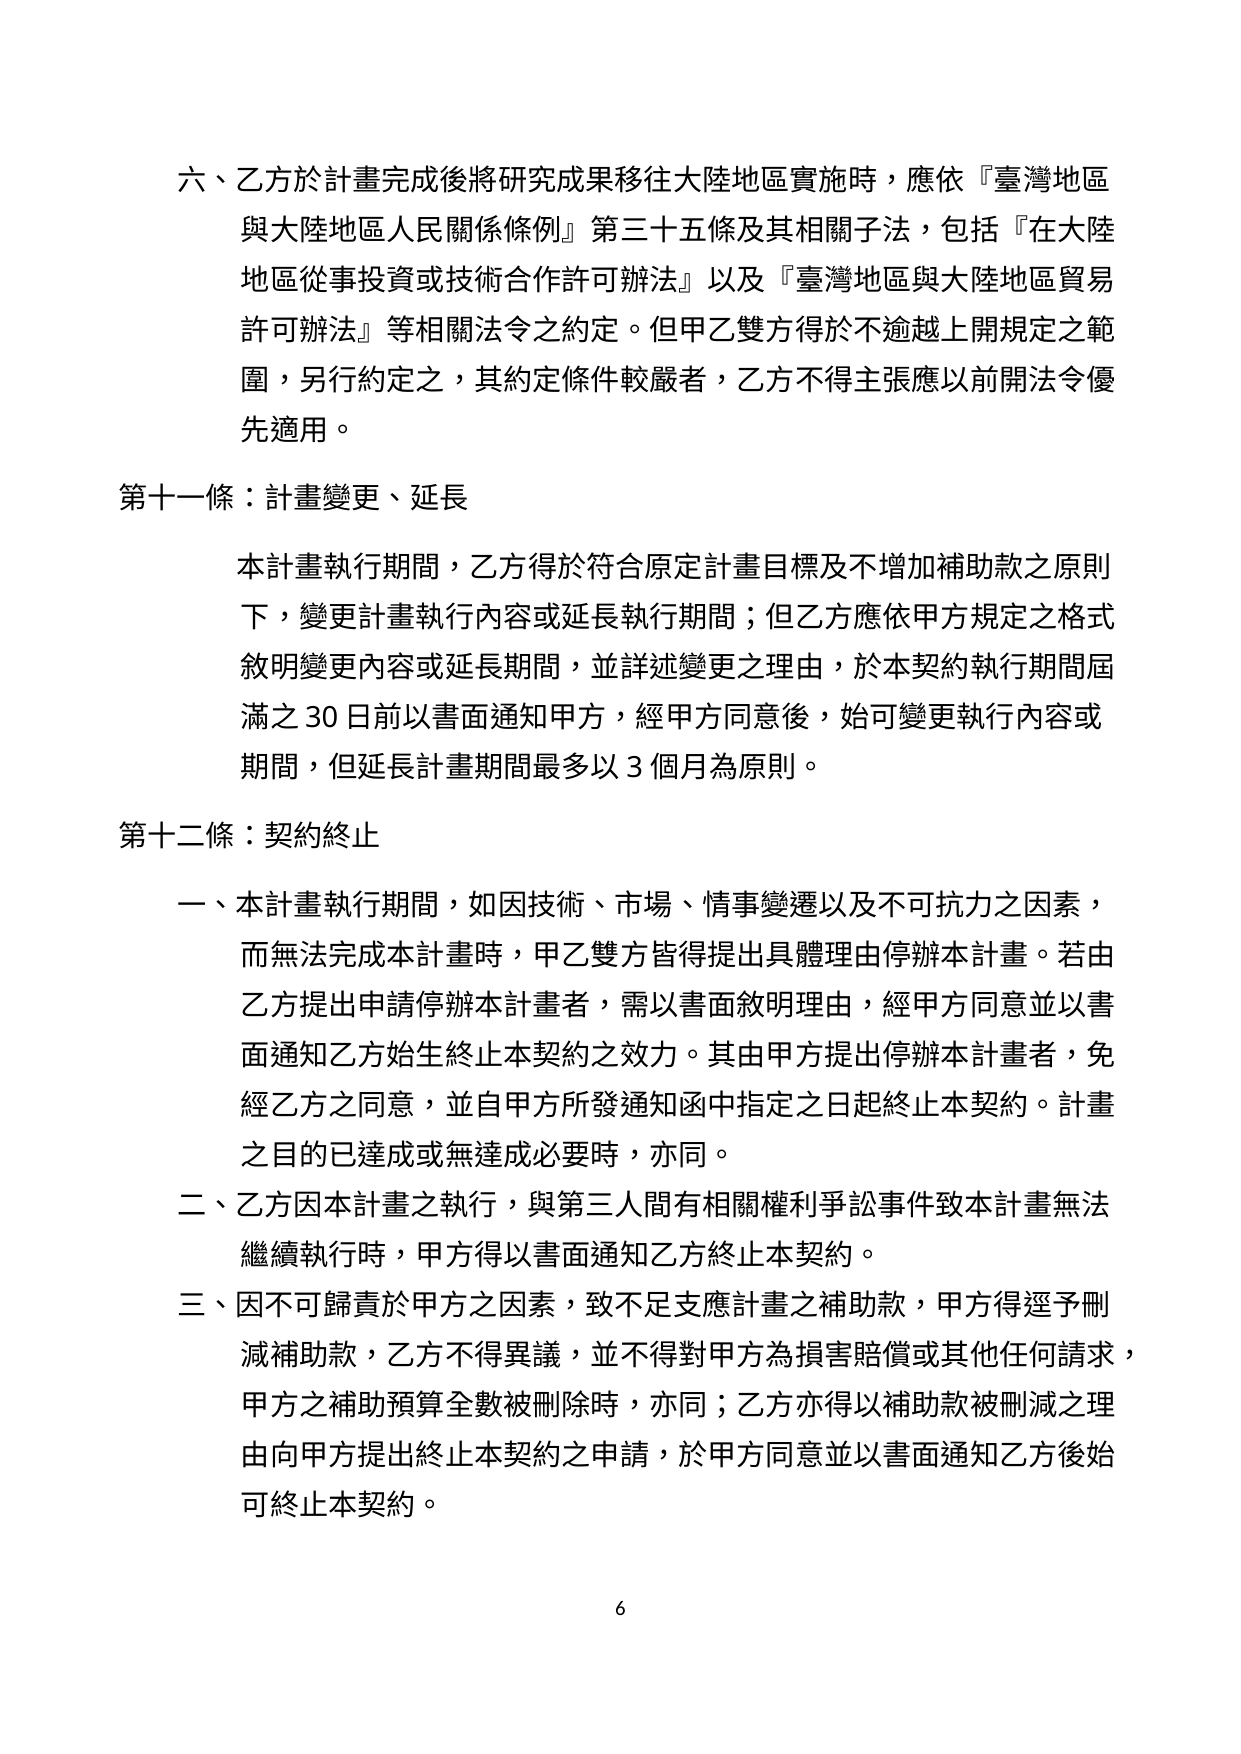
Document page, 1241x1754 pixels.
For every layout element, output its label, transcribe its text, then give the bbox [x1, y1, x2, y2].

text 六、乙方於計畫完成後將研究成果移往大陸地區實施時，應依『臺灣地區與大陸地區人民關係條例』第三十五條及其相關子法，包括『在大陸地區從事投資或技術合作許可辦法』以及『臺灣地區與大陸地區貿易許可辦法』等相關法令之約定。但甲乙雙方得於不逾越上開規定之範圍，另行約定之，其約定條件較嚴者，乙方不得主張應以前開法令優先適用。 [177, 150, 1122, 450]
text 本計畫執行期間，乙方得於符合原定計畫目標及不增加補助款之原則下，變更計畫執行內容或延長執行期間；但乙方應依甲方規定之格式敘明變更內容或延長期間，並詳述變更之理由，於本契約執行期間屆滿之30日前以書面通知甲方，經甲方同意後，始可變更執行內容或期間，但延長計畫期間最多以 3 個月為原則。 [236, 537, 1122, 787]
text 第十二條：契約終止 [118, 806, 1122, 856]
text 第十一條：計畫變更、延長 [118, 469, 1122, 519]
text 二、乙方因本計畫之執行，與第三人間有相關權利爭訟事件致本計畫無法繼續執行時，甲方得以書面通知乙方終止本契約。 [177, 1175, 1122, 1275]
text 三、因不可歸責於甲方之因素，致不足支應計畫之補助款，甲方得逕予刪減補助款，乙方不得異議，並不得對甲方為損害賠償或其他任何請求，甲方之補助預算全數被刪除時，亦同；乙方亦得以補助款被刪減之理由向甲方提出終止本契約之申請，於甲方同意並以書面通知乙方後始可終止本契約。 [177, 1275, 1122, 1525]
text 一、本計畫執行期間，如因技術、市場、情事變遷以及不可抗力之因素，而無法完成本計畫時，甲乙雙方皆得提出具體理由停辦本計畫。若由乙方提出申請停辦本計畫者，需以書面敘明理由，經甲方同意並以書面通知乙方始生終止本契約之效力。其由甲方提出停辦本計畫者，免經乙方之同意，並自甲方所發通知函中指定之日起終止本契約。計畫之目的已達成或無達成必要時，亦同。 [177, 875, 1122, 1175]
